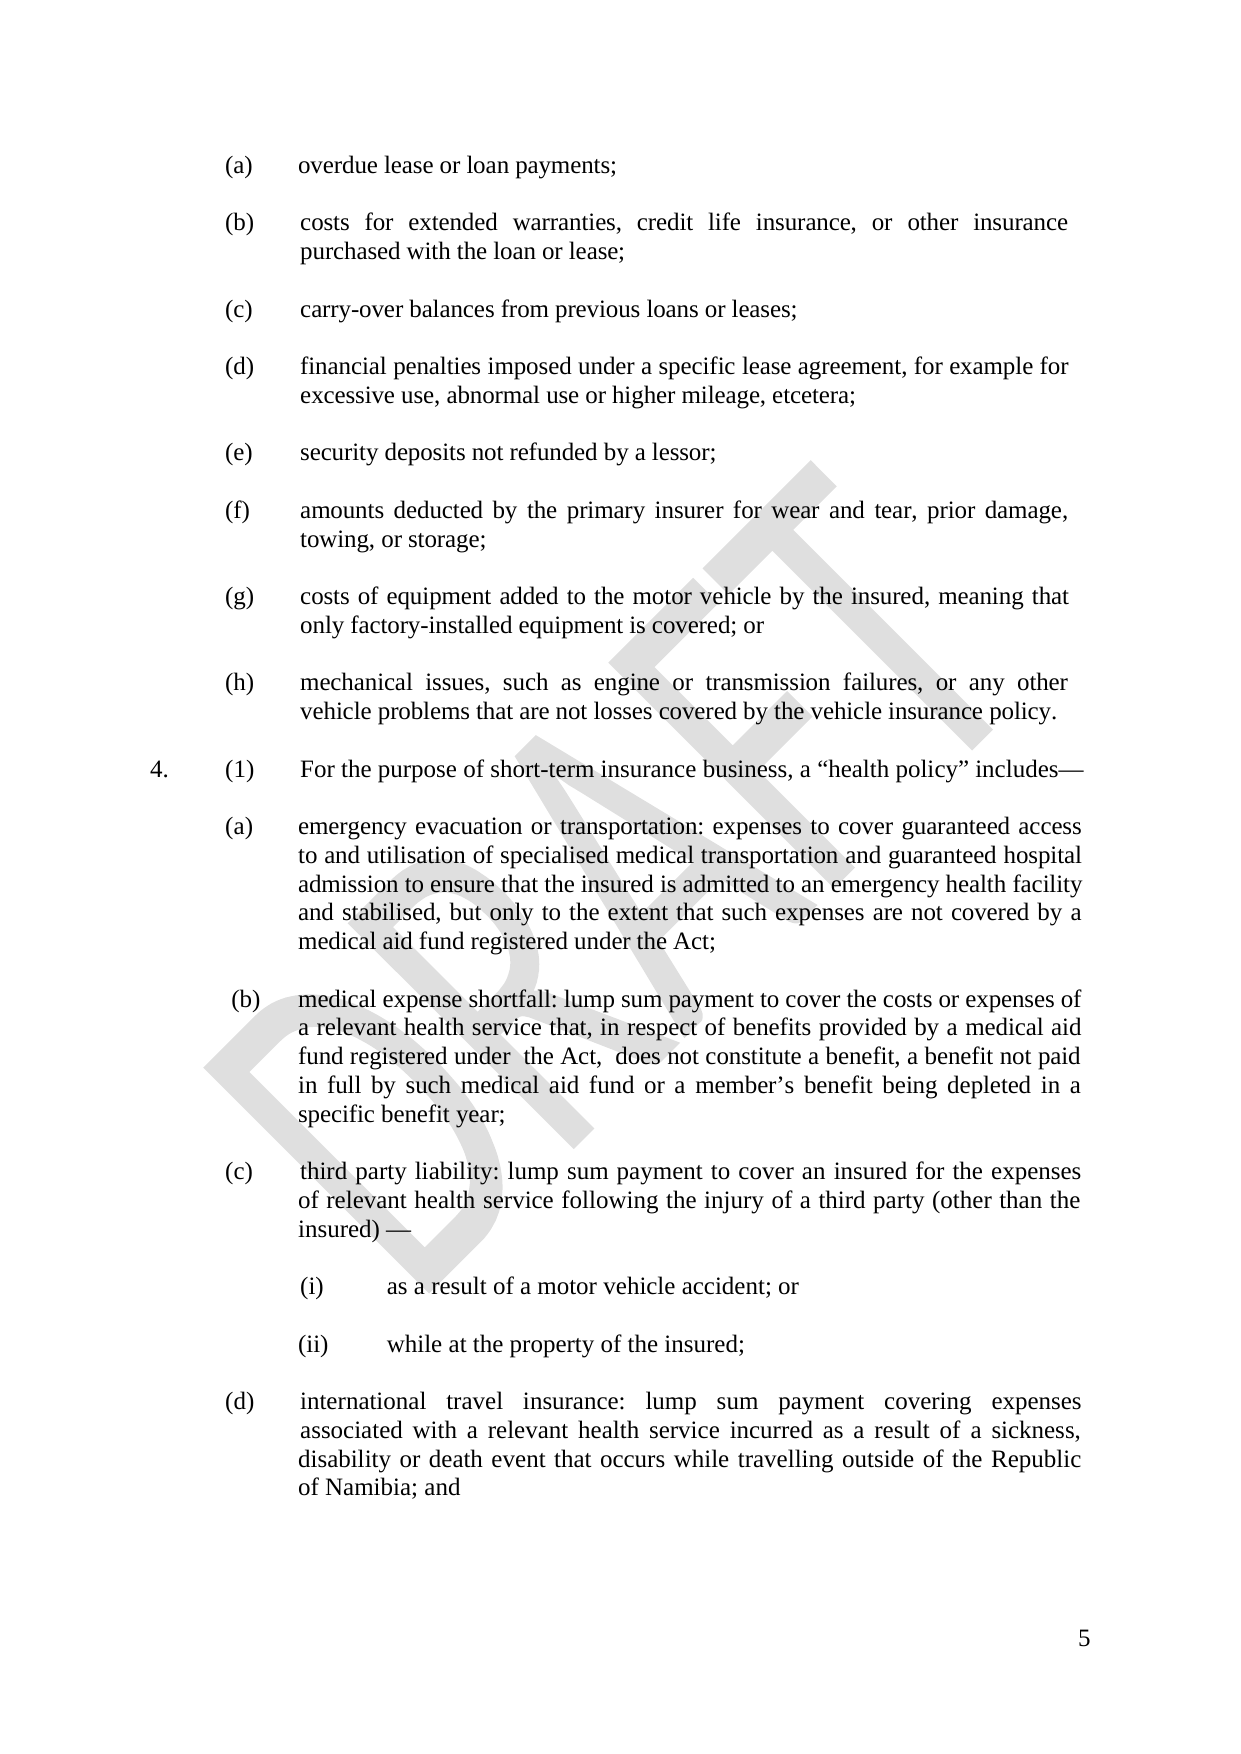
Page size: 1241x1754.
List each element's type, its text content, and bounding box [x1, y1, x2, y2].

list costs of equipment added to the motor vehicle by the insured, meaning that only factory-installed equipment is covered; or [225, 581, 1069, 639]
list (1) For the purpose of short-term insurance business, a “health policy” includes― [150, 754, 1090, 782]
list security deposits not refunded by a lessor; [225, 437, 1069, 466]
list carry-over balances from previous loans or leases; [225, 294, 1069, 322]
list amounts deducted by the primary insurer for wear and tear, prior damage, towing, or storage; [225, 495, 1069, 552]
list (c) third party liability: lump sum payment to cover an insured for the expenses of relevant health service following the injury of a third party (other than the insured) ― [225, 1156, 1082, 1242]
list overdue lease or loan payments; [225, 150, 1069, 179]
list (d) international travel insurance: lump sum payment covering expenses associated with a relevant health service incurred as a result of a sickness, disability or death event that occurs while travelling outside of the Republic of Namibia; and [225, 1386, 1082, 1501]
list costs for extended warranties, credit life insurance, or other insurance purchased with the loan or lease; [225, 207, 1069, 265]
list (a) emergency evacuation or transportation: expenses to cover guaranteed access to and utilisation of specialised medical transportation and guaranteed hospital admission to ensure that the insured is admitted to an emergency health facility and stabilised, but only to the extent that such expenses are not covered by a medical aid fund registered under the Act; [225, 811, 1082, 955]
list financial penalties imposed under a specific lease agreement, for example for excessive use, abnormal use or higher mileage, etcetera; [225, 351, 1069, 409]
list mechanical issues, such as engine or transmission failures, or any other vehicle problems that are not losses covered by the vehicle insurance policy. [225, 667, 1069, 725]
list (b) medical expense shortfall: lump sum payment to cover the costs or expenses of a relevant health service that, in respect of benefits provided by a medical aid fund registered under the Act, does not constitute a benefit, a benefit not paid in full by such medical aid fund or a member’s benefit being depleted in a specific benefit year; [231, 984, 1082, 1127]
list (ii) while at the property of the insured; [150, 1329, 1082, 1357]
list (i) as a result of a motor vehicle accident; or [150, 1271, 1082, 1300]
